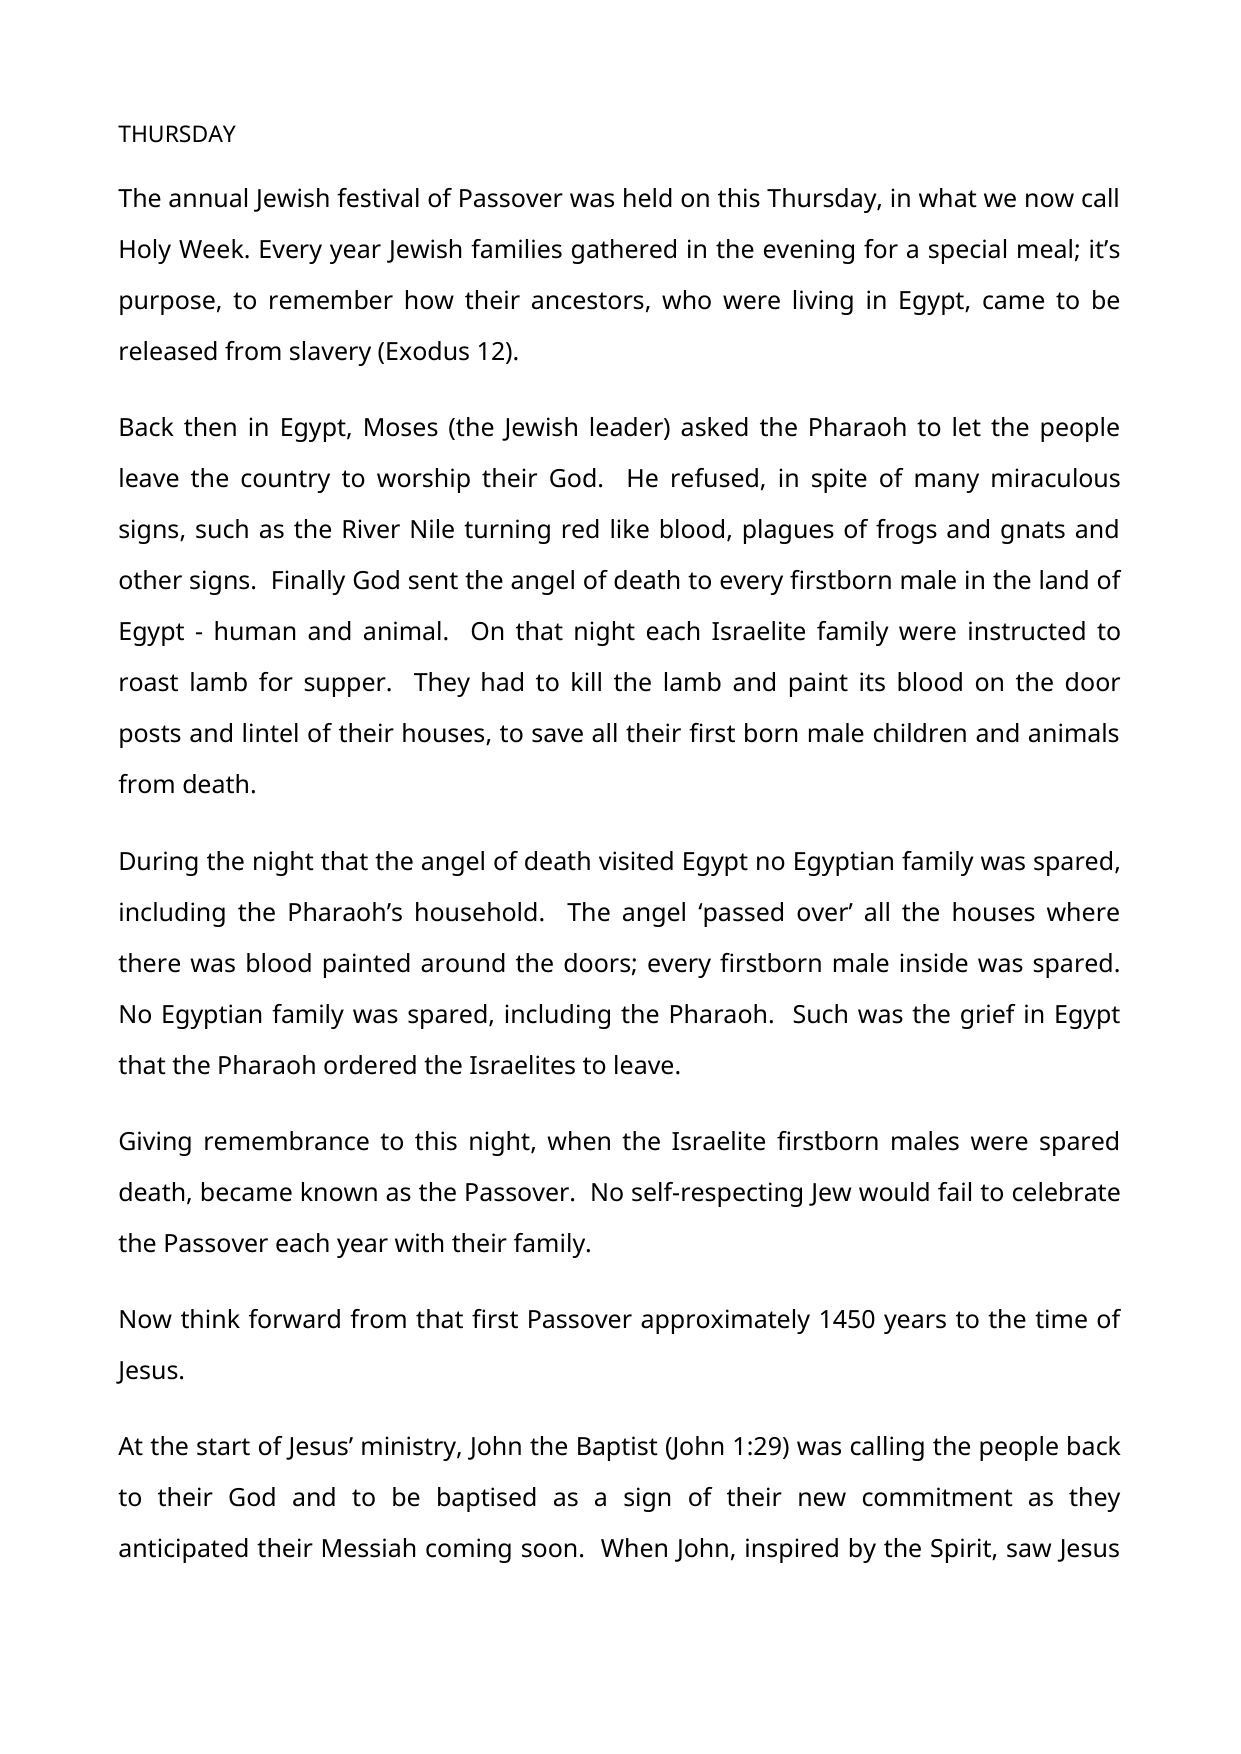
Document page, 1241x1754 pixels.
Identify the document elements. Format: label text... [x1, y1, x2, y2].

text Giving remembrance to this night, when the Israelite firstborn males were spared death, became known as the Passover. No self-respecting Jew would fail to celebrate the Passover each year with their family. [118, 1123, 1122, 1259]
text THURSDAY [118, 118, 1122, 149]
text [118, 1428, 1122, 1565]
text The annual Jewish festival of Passover was held on this Thursday, in what we now call Holy Week. Every year Jewish families gathered in the evening for a special meal; it’s purpose, to remember how their ancestors, who were living in Egypt, came to be released from slavery (Exodus 12). [118, 181, 1122, 368]
text During the night that the angel of death visited Egypt no Egyptian family was spared, including the Pharaoh’s household. The angel ‘passed over’ all the houses where there was blood painted around the doors; every firstborn male inside was spared. No Egyptian family was spared, including the Pharaoh. Such was the grief in Egypt that the Pharaoh ordered the Israelites to leave. [118, 843, 1122, 1081]
text Now think forward from that first Passover approximately 1450 years to the time of Jesus. [118, 1301, 1122, 1387]
text Back then in Egypt, Moses (the Jewish leader) asked the Pharaoh to let the people leave the country to worship their God. He refused, in spite of many miraculous signs, such as the River Nile turning red like blood, plagues of frogs and gnats and other signs. Finally God sent the angel of death to every firstborn male in the land of Egypt - human and animal. On that night each Israelite family were instructed to roast lamb for supper. They had to kill the lamb and paint its blood on the door posts and lintel of their houses, to save all their first born male children and animals from death. [118, 410, 1122, 801]
